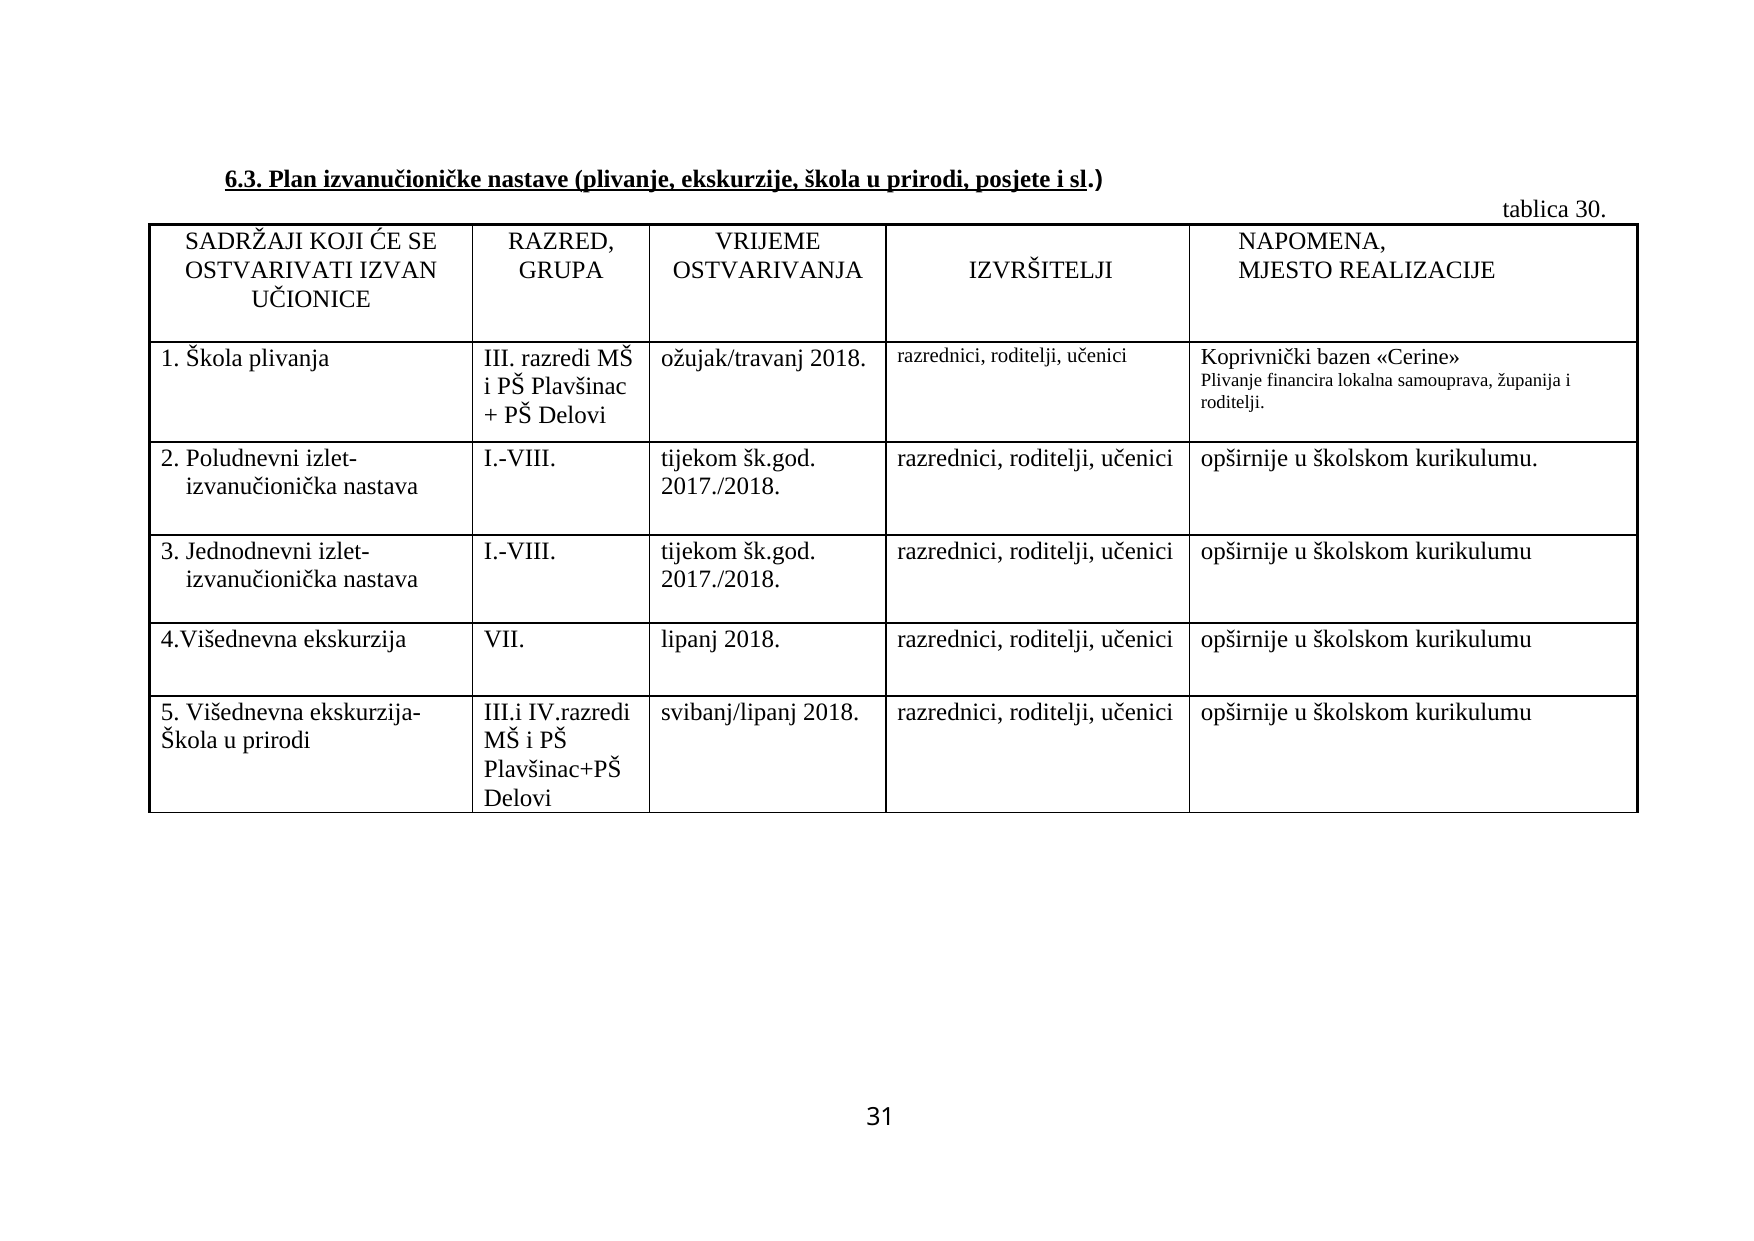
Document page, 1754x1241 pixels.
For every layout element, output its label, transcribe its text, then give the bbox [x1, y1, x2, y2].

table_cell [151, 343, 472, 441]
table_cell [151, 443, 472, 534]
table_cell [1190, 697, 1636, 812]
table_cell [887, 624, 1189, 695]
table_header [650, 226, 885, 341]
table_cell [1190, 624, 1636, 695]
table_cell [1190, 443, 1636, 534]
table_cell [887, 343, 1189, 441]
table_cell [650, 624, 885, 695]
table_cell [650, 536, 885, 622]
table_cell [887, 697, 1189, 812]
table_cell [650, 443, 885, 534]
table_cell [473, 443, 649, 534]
text tablica 30. [148, 194, 1606, 223]
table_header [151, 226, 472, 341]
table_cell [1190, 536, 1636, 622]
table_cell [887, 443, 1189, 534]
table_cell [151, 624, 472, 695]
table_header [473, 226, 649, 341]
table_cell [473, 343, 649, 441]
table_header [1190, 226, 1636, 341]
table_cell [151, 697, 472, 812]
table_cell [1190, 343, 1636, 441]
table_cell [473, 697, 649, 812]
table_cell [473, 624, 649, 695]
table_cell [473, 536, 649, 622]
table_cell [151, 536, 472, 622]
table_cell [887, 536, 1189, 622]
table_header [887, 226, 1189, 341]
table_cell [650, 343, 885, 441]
subtitle 6.3. Plan izvanučioničke nastave (plivanje, ekskurzije, škola u prirodi, posjete i sl.) [224, 160, 1606, 194]
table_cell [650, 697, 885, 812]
